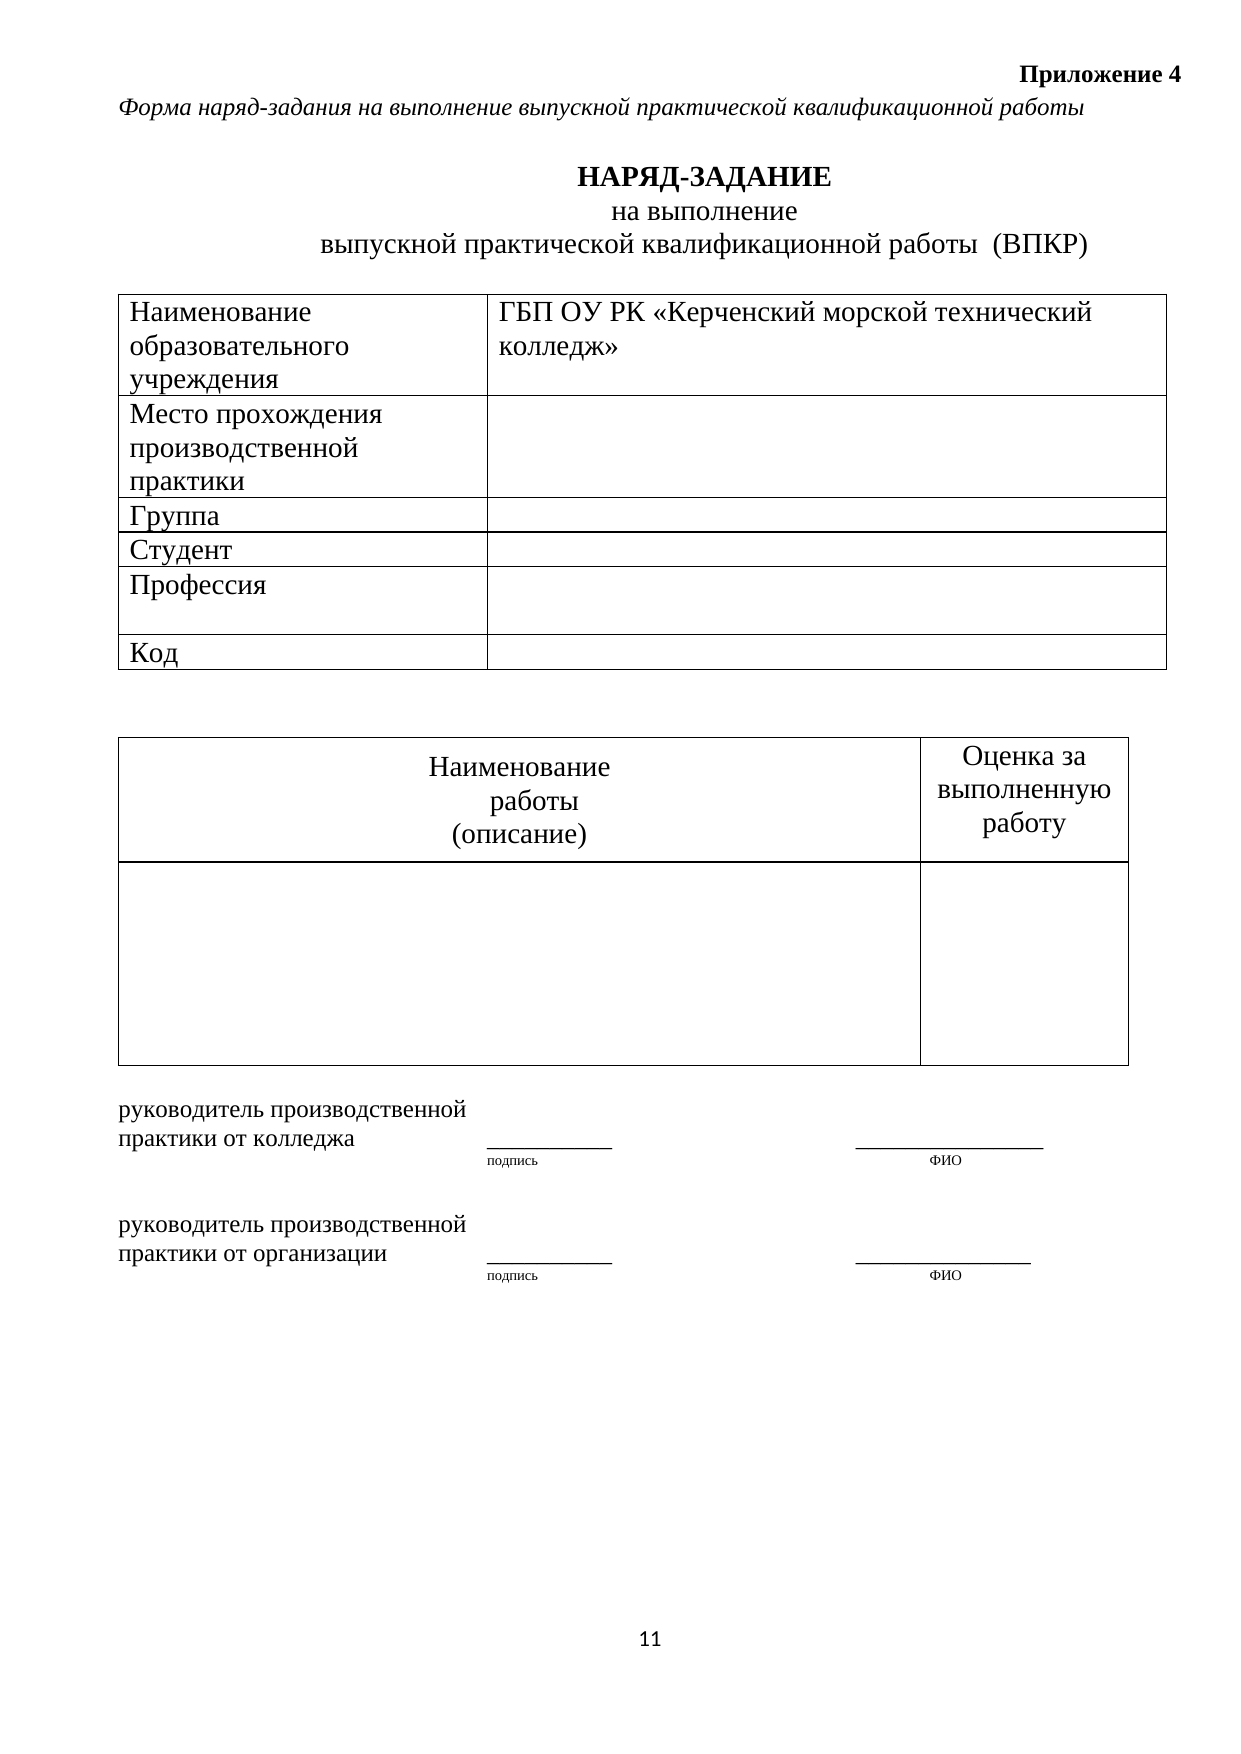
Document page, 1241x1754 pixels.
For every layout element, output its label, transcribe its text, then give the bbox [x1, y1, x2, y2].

text на выполнение [133, 193, 1240, 226]
table_header Наименование работы (описание) [119, 738, 920, 861]
table_cell [488, 635, 1166, 669]
table_cell Студент [119, 533, 487, 566]
text Форма наряд-задания на выполнение выпускной практической квалификационной работы [118, 92, 1181, 121]
text руководитель производственной [118, 1094, 1181, 1123]
table_cell [488, 567, 1166, 634]
table_cell [119, 863, 920, 1065]
table_cell Код [119, 635, 487, 669]
text НАРЯД-ЗАДАНИЕ [133, 159, 1240, 193]
table_header ГБП ОУ РК «Керченский морской технический колледж» [488, 295, 1166, 395]
table_cell Место прохождения производственной практики [119, 396, 487, 497]
text Приложение 4 [118, 59, 1181, 88]
text руководитель производственной [118, 1209, 1181, 1238]
table_cell Группа [119, 498, 487, 531]
table_cell [488, 533, 1166, 566]
text подпись ФИО [118, 1267, 1181, 1295]
text практики от колледжа __________ _______________ [118, 1123, 1181, 1152]
table_cell [488, 396, 1166, 497]
text подпись ФИО [118, 1152, 1181, 1180]
table_cell Профессия [119, 567, 487, 634]
table_header Оценка за выполненную работу [921, 738, 1128, 861]
table_header Наименование образовательного учреждения [119, 295, 487, 395]
text выпускной практической квалификационной работы (ВПКР) [133, 226, 1240, 260]
text практики от организации __________ ______________ [118, 1238, 1181, 1267]
table_cell [921, 863, 1128, 1065]
table_cell [488, 498, 1166, 531]
